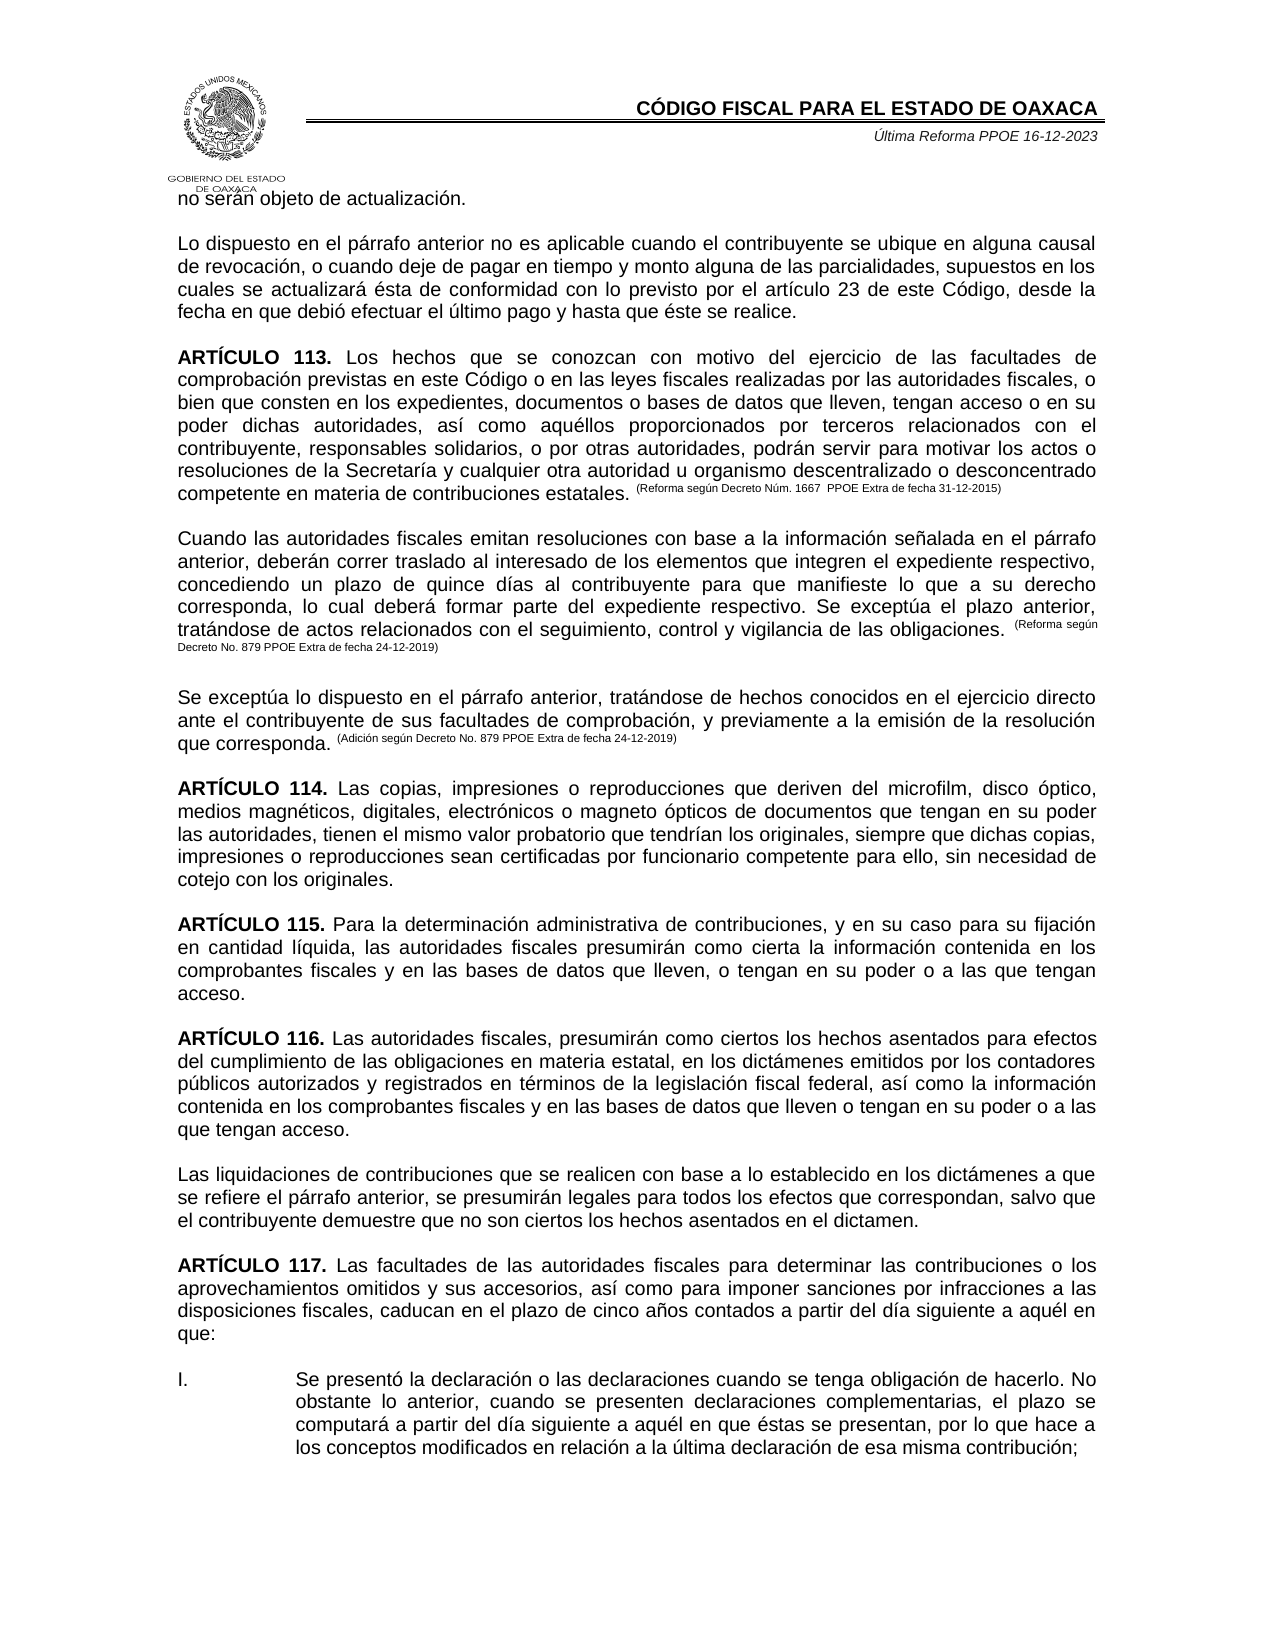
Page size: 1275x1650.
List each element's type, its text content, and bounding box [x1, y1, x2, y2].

text Las liquidaciones de contribuciones que se realicen con base a lo establecido en los dictámenes a que se refiere el párrafo anterior, se presumirán legales para todos los efectos que correspondan, salvo que el contribuyente demuestre que no son ciertos los hechos asentados en el dictamen. [177, 1163, 1098, 1231]
text ARTÍCULO 115. Para la determinación administrativa de contribuciones, y en su caso para su fijación en cantidad líquida, las autoridades fiscales presumirán como cierta la información contenida en los comprobantes fiscales y en las bases de datos que lleven, o tengan en su poder o a las que tengan acceso. [177, 913, 1098, 1004]
text Cuando las autoridades fiscales emitan resoluciones con base a la información señalada en el párrafo anterior, deberán correr traslado al interesado de los elementos que integren el expediente respectivo, concediendo un plazo de quince días al contribuyente para que manifieste lo que a su derecho corresponda, lo cual deberá formar parte del expediente respectivo. Se exceptúa el plazo anterior, tratándose de actos relacionados con el seguimiento, control y vigilancia de las obligaciones. (Reforma según Decreto No. 879 PPOE Extra de fecha 24-12-2019) [177, 527, 1098, 663]
text Se exceptúa lo dispuesto en el párrafo anterior, tratándose de hechos conocidos en el ejercicio directo ante el contribuyente de sus facultades de comprobación, y previamente a la emisión de la resolución que corresponda. (Adición según Decreto No. 879 PPOE Extra de fecha 24-12-2019) [177, 686, 1098, 754]
text ARTÍCULO 117. Las facultades de las autoridades fiscales para determinar las contribuciones o los aprovechamientos omitidos y sus accesorios, así como para imponer sanciones por infracciones a las disposiciones fiscales, caducan en el plazo de cinco años contados a partir del día siguiente a aquél en que: [177, 1254, 1098, 1345]
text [177, 187, 1098, 209]
text ARTÍCULO 116. Las autoridades fiscales, presumirán como ciertos los hechos asentados para efectos del cumplimiento de las obligaciones en materia estatal, en los dictámenes emitidos por los contadores públicos autorizados y registrados en términos de la legislación fiscal federal, así como la información contenida en los comprobantes fiscales y en las bases de datos que lleven o tengan en su poder o a las que tengan acceso. [177, 1027, 1098, 1140]
text ARTÍCULO 114. Las copias, impresiones o reproducciones que deriven del microfilm, disco óptico, medios magnéticos, digitales, electrónicos o magneto ópticos de documentos que tengan en su poder las autoridades, tienen el mismo valor probatorio que tendrían los originales, siempre que dichas copias, impresiones o reproducciones sean certificadas por funcionario competente para ello, sin necesidad de cotejo con los originales. [177, 777, 1098, 891]
list Se presentó la declaración o las declaraciones cuando se tenga obligación de hacerlo. No obstante lo anterior, cuando se presenten declaraciones complementarias, el plazo se computará a partir del día siguiente a aquél en que éstas se presentan, por lo que hace a los conceptos modificados en relación a la última declaración de esa misma contribución; [177, 1367, 1098, 1458]
text Lo dispuesto en el párrafo anterior no es aplicable cuando el contribuyente se ubique en alguna causal de revocación, o cuando deje de pagar en tiempo y monto alguna de las parcialidades, supuestos en los cuales se actualizará ésta de conformidad con lo previsto por el artículo 23 de este Código, desde la fecha en que debió efectuar el último pago y hasta que éste se realice. [177, 232, 1098, 323]
text ARTÍCULO 113. Los hechos que se conozcan con motivo del ejercicio de las facultades de comprobación previstas en este Código o en las leyes fiscales realizadas por las autoridades fiscales, o bien que consten en los expedientes, documentos o bases de datos que lleven, tengan acceso o en su poder dichas autoridades, así como aquéllos proporcionados por terceros relacionados con el contribuyente, responsables solidarios, o por otras autoridades, podrán servir para motivar los actos o resoluciones de la Secretaría y cualquier otra autoridad u organismo descentralizado o desconcentrado competente en materia de contribuciones estatales. (Reforma según Decreto Núm. 1667 PPOE Extra de fecha 31-12-2015) [177, 346, 1098, 504]
picture [165, 73, 288, 195]
